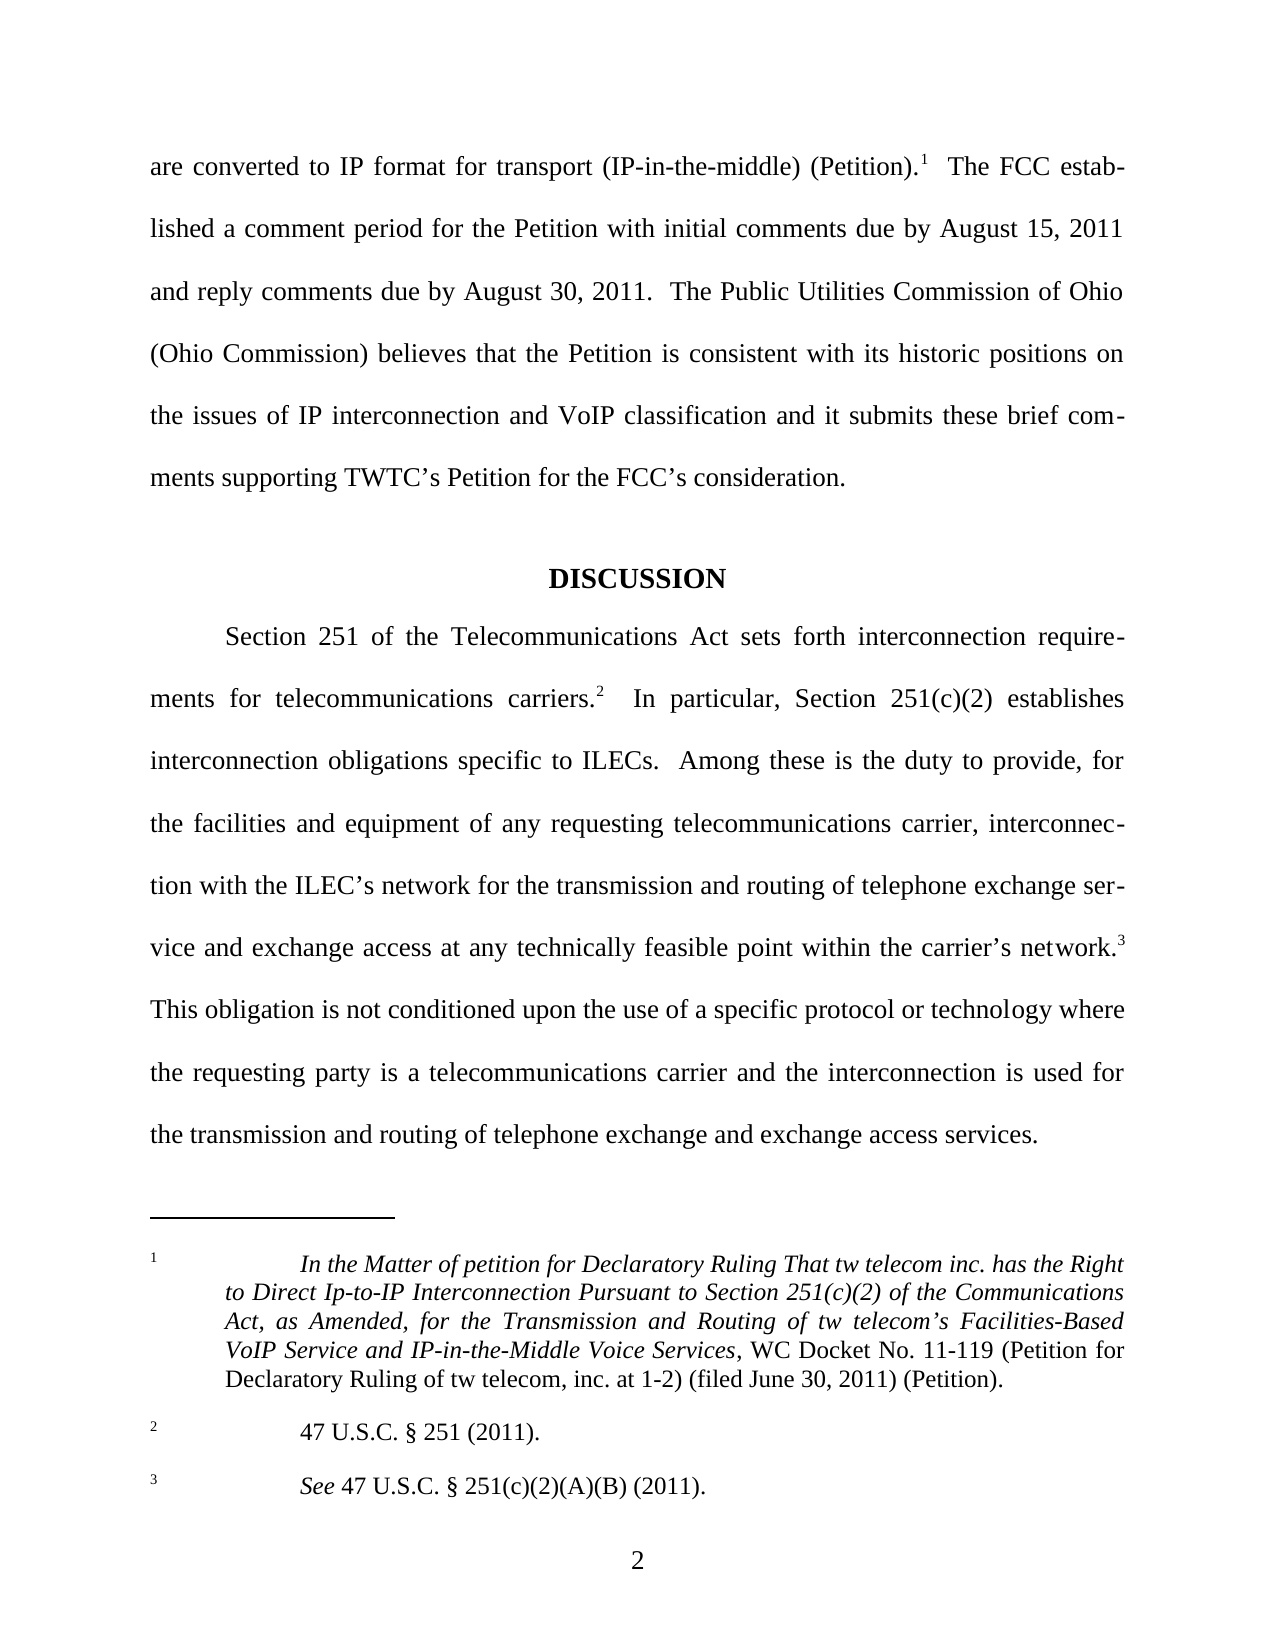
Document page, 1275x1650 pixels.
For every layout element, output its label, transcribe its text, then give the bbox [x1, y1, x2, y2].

subtitle DISCUSSION [150, 561, 1125, 595]
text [150, 150, 1125, 493]
text Section 251 of the Telecommunications Act sets forth interconnection requirements for telecommunications carriers. In particular, Section 251(c)(2) establishes interconnection obligations specific to ILECs. Among these is the duty to provide, for the facilities and equipment of any requesting telecommunications carrier, interconnection with the ILEC’s network for the transmission and routing of telephone exchange service and exchange access at any technically feasible point within the carrier’s network. This obligation is not conditioned upon the use of a specific protocol or technology where the requesting party is a telecommunications carrier and the interconnection is used for the transmission and routing of telephone exchange and exchange access services. [150, 620, 1125, 1149]
